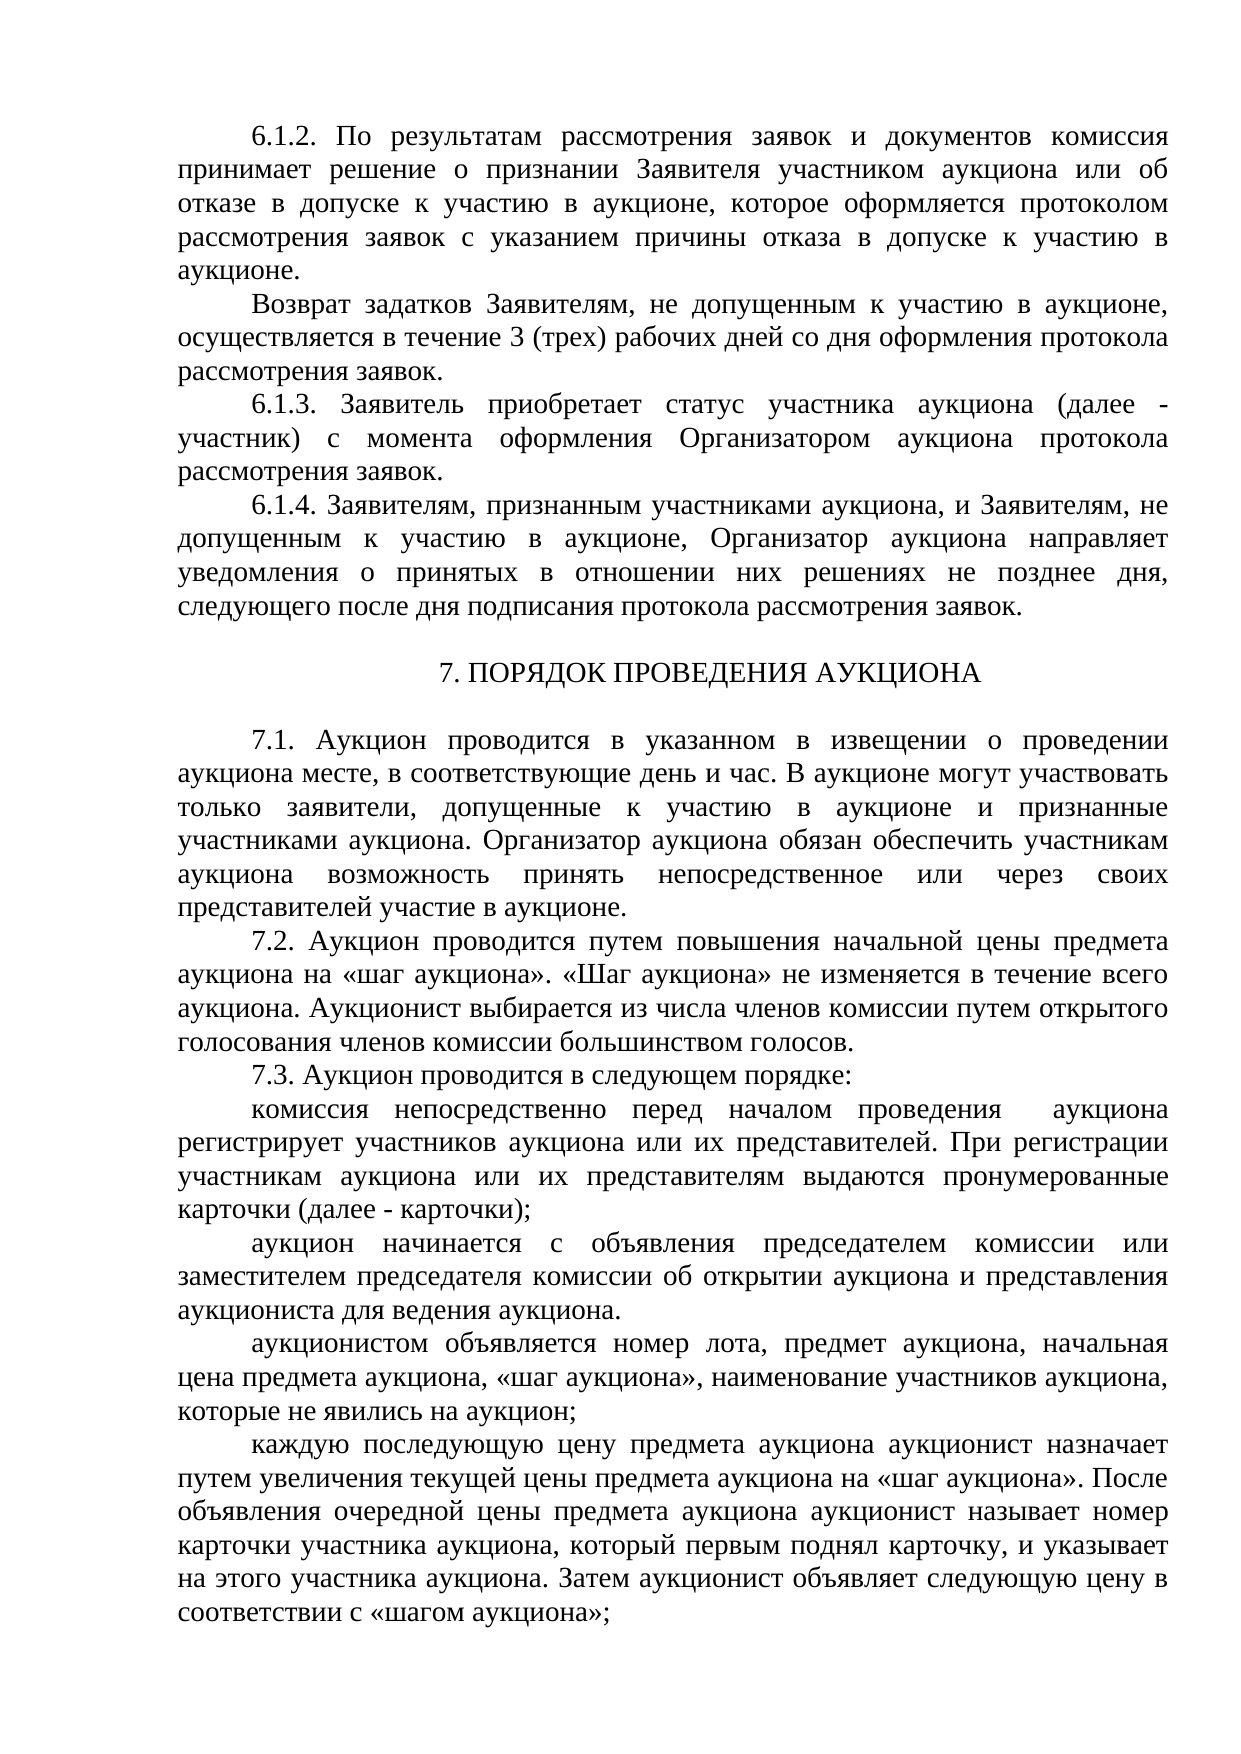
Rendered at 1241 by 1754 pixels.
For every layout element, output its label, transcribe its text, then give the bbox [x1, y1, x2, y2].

text аукционистом объявляется номер лота, предмет аукциона, начальная цена предмета аукциона, «шаг аукциона», наименование участников аукциона, которые не явились на аукцион; [177, 1326, 1169, 1426]
text Возврат задатков Заявителям, не допущенным к участию в аукционе, осуществляется в течение 3 (трех) рабочих дней со дня оформления протокола рассмотрения заявок. [177, 286, 1169, 386]
text 7.1. Аукцион проводится в указанном в извещении о проведении аукциона месте, в соответствующие день и час. В аукционе могут участвовать только заявители, допущенные к участию в аукционе и признанные участниками аукциона. Организатор аукциона обязан обеспечить участникам аукциона возможность принять непосредственное или через своих представителей участие в аукционе. [177, 722, 1169, 923]
text 6.1.3. Заявитель приобретает статус участника аукциона (далее - участник) с момента оформления Организатором аукциона протокола рассмотрения заявок. [177, 386, 1169, 487]
text 7.3. Аукцион проводится в следующем порядке: [177, 1057, 1169, 1091]
text аукцион начинается с объявления председателем комиссии или заместителем председателя комиссии об открытии аукциона и представления аукциониста для ведения аукциона. [177, 1225, 1169, 1326]
text 7. ПОРЯДОК ПРОВЕДЕНИЯ АУКЦИОНА [177, 655, 1169, 688]
text комиссия непосредственно перед началом проведения аукциона регистрирует участников аукциона или их представителей. При регистрации участникам аукциона или их представителям выдаются пронумерованные карточки (далее - карточки); [177, 1091, 1169, 1225]
text 7.2. Аукцион проводится путем повышения начальной цены предмета аукциона на «шаг аукциона». «Шаг аукциона» не изменяется в течение всего аукциона. Аукционист выбирается из числа членов комиссии путем открытого голосования членов комиссии большинством голосов. [177, 923, 1169, 1057]
text 6.1.2. По результатам рассмотрения заявок и документов комиссия принимает решение о признании Заявителя участником аукциона или об отказе в допуске к участию в аукционе, которое оформляется протоколом рассмотрения заявок с указанием причины отказа в допуске к участию в аукционе. [177, 118, 1169, 286]
text каждую последующую цену предмета аукциона аукционист назначает путем увеличения текущей цены предмета аукциона на «шаг аукциона». После объявления очередной цены предмета аукциона аукционист называет номер карточки участника аукциона, который первым поднял карточку, и указывает на этого участника аукциона. Затем аукционист объявляет следующую цену в соответствии с «шагом аукциона»; [177, 1426, 1169, 1627]
text 6.1.4. Заявителям, признанным участниками аукциона, и Заявителям, не допущенным к участию в аукционе, Организатор аукциона направляет уведомления о принятых в отношении них решениях не позднее дня, следующего после дня подписания протокола рассмотрения заявок. [177, 487, 1169, 621]
